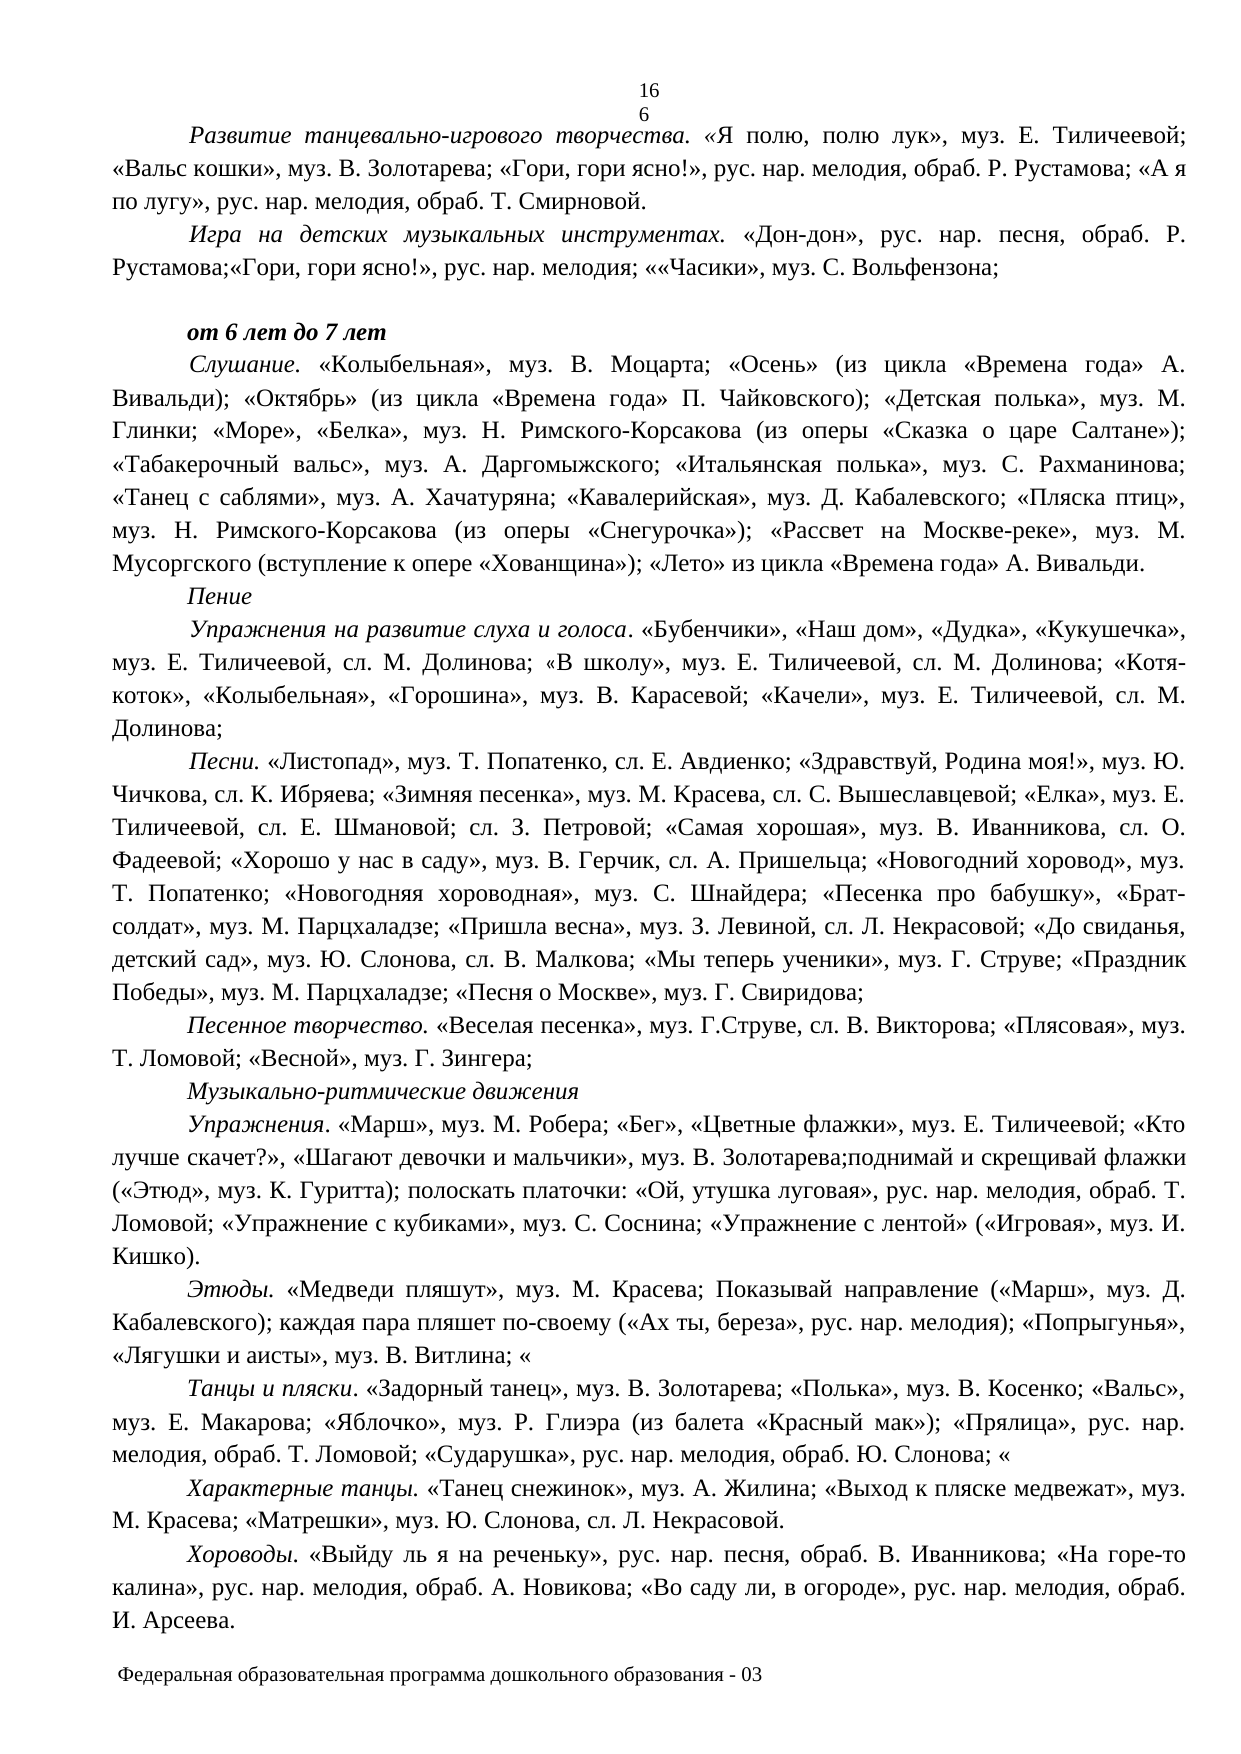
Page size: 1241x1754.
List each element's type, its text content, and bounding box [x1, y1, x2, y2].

text Этюды. «Медведи пляшут», муз. М. Красева; Показывай направление («Марш», муз. Д. Кабалевского); каждая пара пляшет по-своему («Ах ты, береза», рус. нар. мелодия); «Попрыгунья», «Лягушки и аисты», муз. В. Витлина; « [112, 1274, 1187, 1369]
text Развитие танцевально-игрового творчества. «Я полю, полю лук», муз. Е. Тиличеевой; «Вальс кошки», муз. В. Золотарева; «Гори, гори ясно!», рус. нар. мелодия, обраб. Р. Рустамова; «А я по лугу», рус. нар. мелодия, обраб. Т. Смирновой. [112, 120, 1187, 215]
text Характерные танцы. «Танец снежинок», муз. А. Жилина; «Выход к пляске медвежат», муз. М. Красева; «Матрешки», муз. Ю. Слонова, сл. Л. Некрасовой. [112, 1473, 1187, 1534]
text Песни. «Листопад», муз. Т. Попатенко, сл. Е. Авдиенко; «Здравствуй, Родина моя!», муз. Ю. Чичкова, сл. К. Ибряева; «Зимняя песенка», муз. М. Kpaсева, сл. С. Вышеславцевой; «Елка», муз. Е. Тиличеевой, сл. Е. Шмановой; сл. З. Петровой; «Самая хорошая», муз. В. Иванникова, сл. О. Фадеевой; «Хорошо у нас в саду», муз. В. Герчик, сл. А. Пришельца; «Новогодний хоровод», муз. Т. Попатенко; «Новогодняя хороводная», муз. С. Шнайдера; «Песенка про бабушку», «Брат- солдат», муз. М. Парцхаладзе; «Пришла весна», муз. З. Левиной, сл. Л. Некрасовой; «До свиданья, детский сад», муз. Ю. Слонова, сл. B. Малкова; «Мы теперь ученики», муз. Г. Струве; «Праздник Победы», муз. М. Парцхаладзе; «Песня о Москве», муз. Г. Свиридова; [112, 746, 1187, 1006]
text Танцы и пляски. «Задорный танец», муз. В. Золотарева; «Полька», муз. В. Косенко; «Вальс», муз. Е. Макарова; «Яблочко», муз. Р. Глиэра (из балета «Красный мак»); «Прялица», рус. нар. мелодия, обраб. Т. Ломовой; «Сударушка», рус. нар. мелодия, обраб. Ю. Слонова; « [112, 1373, 1187, 1468]
text Хороводы. «Выйду ль я на реченьку», рус. нар. песня, обраб. В. Иванникова; «На горе-то калина», рус. нар. мелодия, обраб. А. Новикова; «Во саду ли, в огороде», рус. нар. мелодия, обраб. И. Арсеева. [112, 1539, 1187, 1633]
text Пение [112, 581, 1187, 609]
text Упражнения на развитие слуха и голоса. «Бубенчики», «Наш дом», «Дудка», «Кукушечка», муз. Е. Тиличеевой, сл. М. Долинова; «В школу», муз. Е. Тиличеевой, сл. М. Долинова; «Котя- коток», «Колыбельная», «Горошина», муз. В. Карасевой; «Качели», муз. Е. Тиличеевой, сл. М. Долинова; [112, 614, 1187, 742]
text Игра на детских музыкальных инструментах. «Дон-дон», рус. нар. песня, обраб. Р. Рустамова;«Гори, гори ясно!», рус. нар. мелодия; ««Часики», муз. С. Вольфензона; [112, 219, 1187, 281]
text Слушание. «Колыбельная», муз. В. Моцарта; «Осень» (из цикла «Времена года» А. Вивальди); «Октябрь» (из цикла «Времена года» П. Чайковского); «Детская полька», муз. М. Глинки; «Море», «Белка», муз. Н. Римского-Корсакова (из оперы «Сказка о царе Салтане»); «Табакерочный вальс», муз. А. Даргомыжского; «Итальянская полька», муз. С. Рахманинова; «Танец с саблями», муз. А. Хачатуряна; «Кавалерийская», муз. Д. Кабалевского; «Пляска птиц», муз. Н. Римского-Корсакова (из оперы «Снегурочка»); «Рассвет на Москве-реке», муз. М. Мусоргского (вступление к опере «Хованщина»); «Лето» из цикла «Времена года» А. Вивальди. [112, 349, 1187, 576]
text Упражнения. «Марш», муз. М. Робера; «Бег», «Цветные флажки», муз. Е. Тиличеевой; «Кто лучше скачет?», «Шагают девочки и мальчики», муз. В. Золотарева;поднимай и скрещивай флажки («Этюд», муз. К. Гуритта); полоскать платочки: «Ой, утушка луговая», рус. нар. мелодия, обраб. Т. Ломовой; «Упражнение с кубиками», муз. С. Соснина; «Упражнение с лентой» («Игровая», муз. И. Кишко). [112, 1109, 1187, 1270]
text Музыкально-ритмические движения [112, 1076, 1187, 1105]
text от 6 лет до 7 лет [112, 317, 1187, 345]
text Песенное творчество. «Веселая песенка», муз. Г.Струве, сл. В. Викторова; «Плясовая», муз. Т. Ломовой; «Весной», муз. Г. Зингера; [112, 1010, 1187, 1072]
